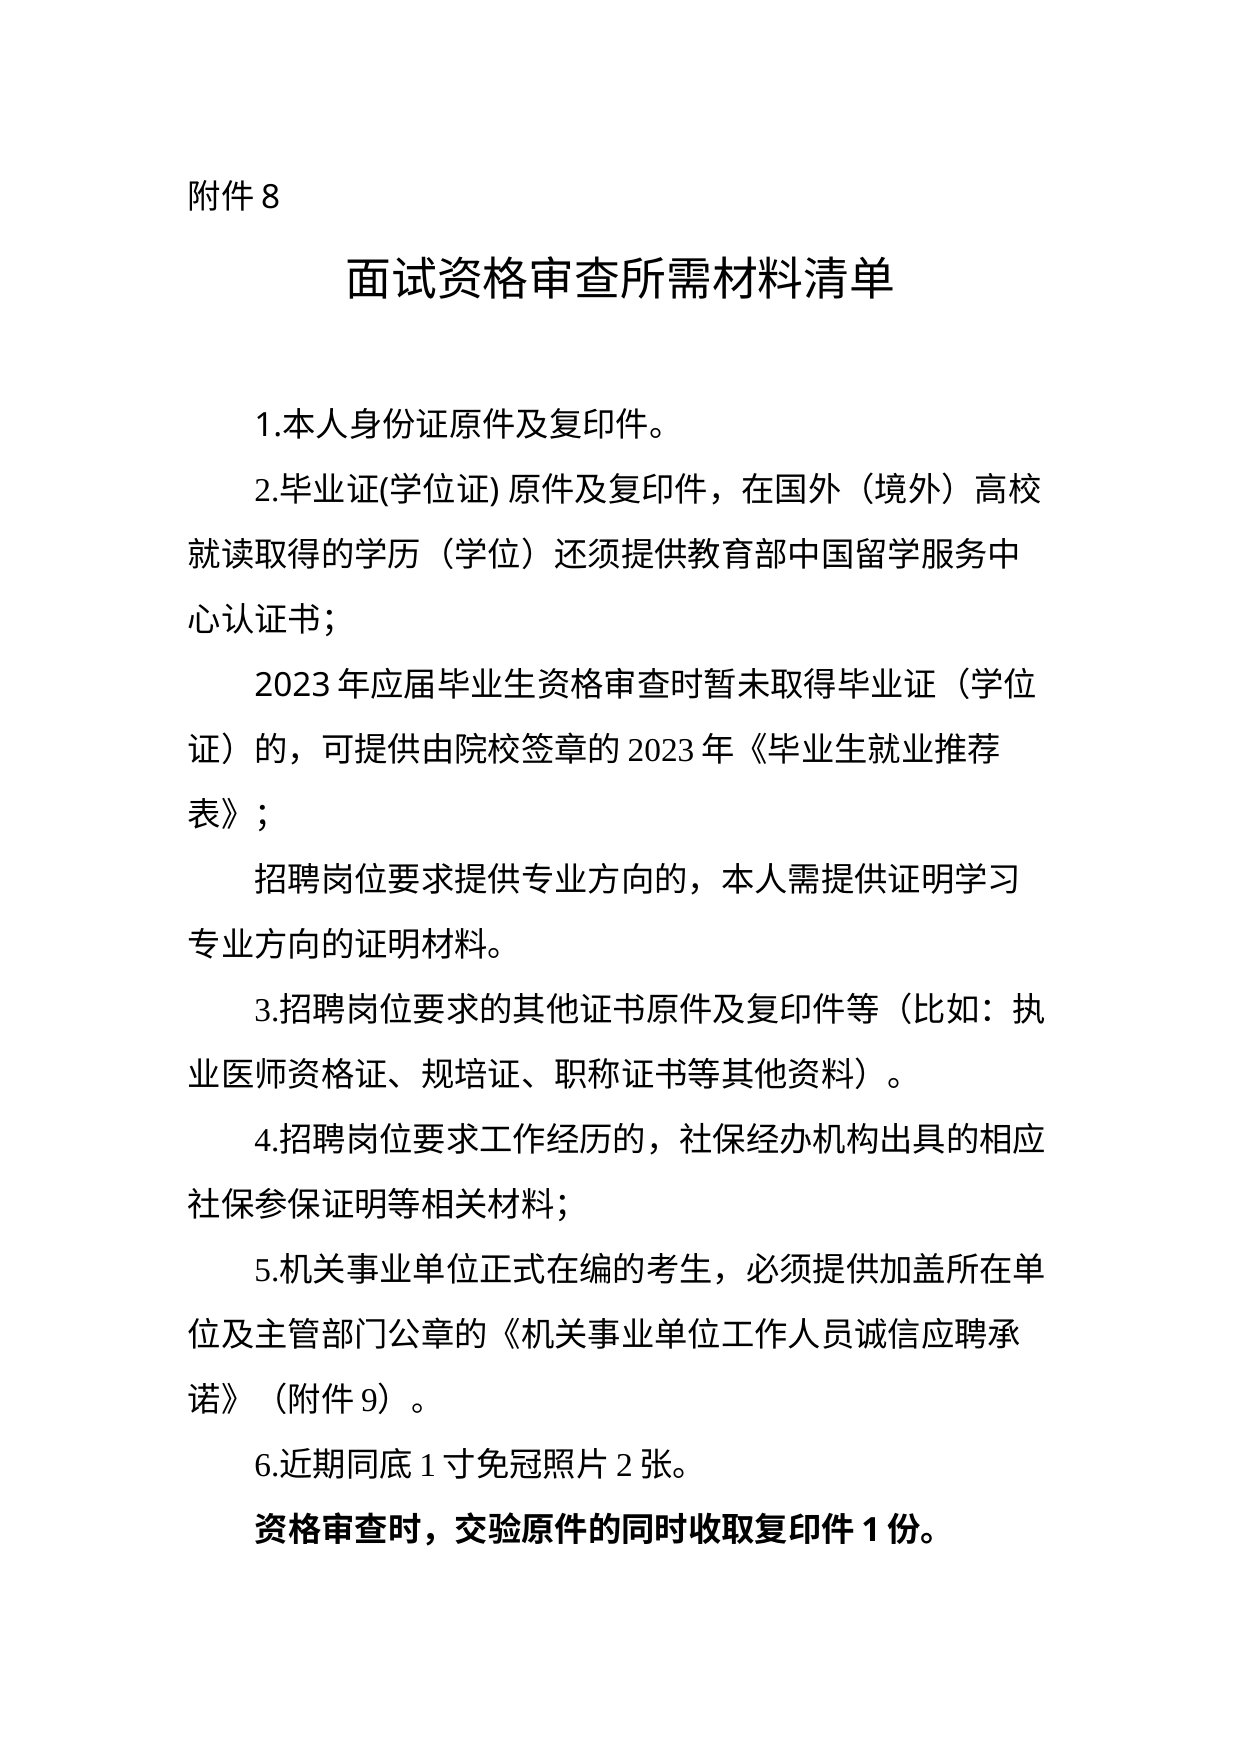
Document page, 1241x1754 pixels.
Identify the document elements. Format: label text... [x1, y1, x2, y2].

list 2023年应届毕业生资格审查时暂未取得毕业证（学位证）的，可提供由院校签章的2023年《毕业生就业推荐表》； [187, 649, 1053, 844]
text 5.机关事业单位正式在编的考生，必须提供加盖所在单位及主管部门公章的《机关事业单位工作人员诚信应聘承诺》（附件9）。 [187, 1234, 1053, 1429]
text 3.招聘岗位要求的其他证书原件及复印件等（比如：执业医师资格证、规培证、职称证书等其他资料）。 [187, 974, 1053, 1104]
text 6.近期同底1寸免冠照片2张。 [187, 1429, 1053, 1494]
text 4.招聘岗位要求工作经历的，社保经办机构出具的相应社保参保证明等相关材料； [187, 1104, 1053, 1234]
text 资格审查时，交验原件的同时收取复印件1份。 [187, 1494, 1062, 1559]
list 2.毕业证(学位证) 原件及复印件，在国外（境外）高校就读取得的学历（学位）还须提供教育部中国留学服务中心认证书； [187, 454, 1053, 649]
text 1.本人身份证原件及复印件。 [187, 389, 1053, 454]
text 面试资格审查所需材料清单 [187, 227, 1053, 324]
text 附件8 [187, 162, 1053, 227]
list 招聘岗位要求提供专业方向的，本人需提供证明学习专业方向的证明材料。 [187, 844, 1053, 974]
